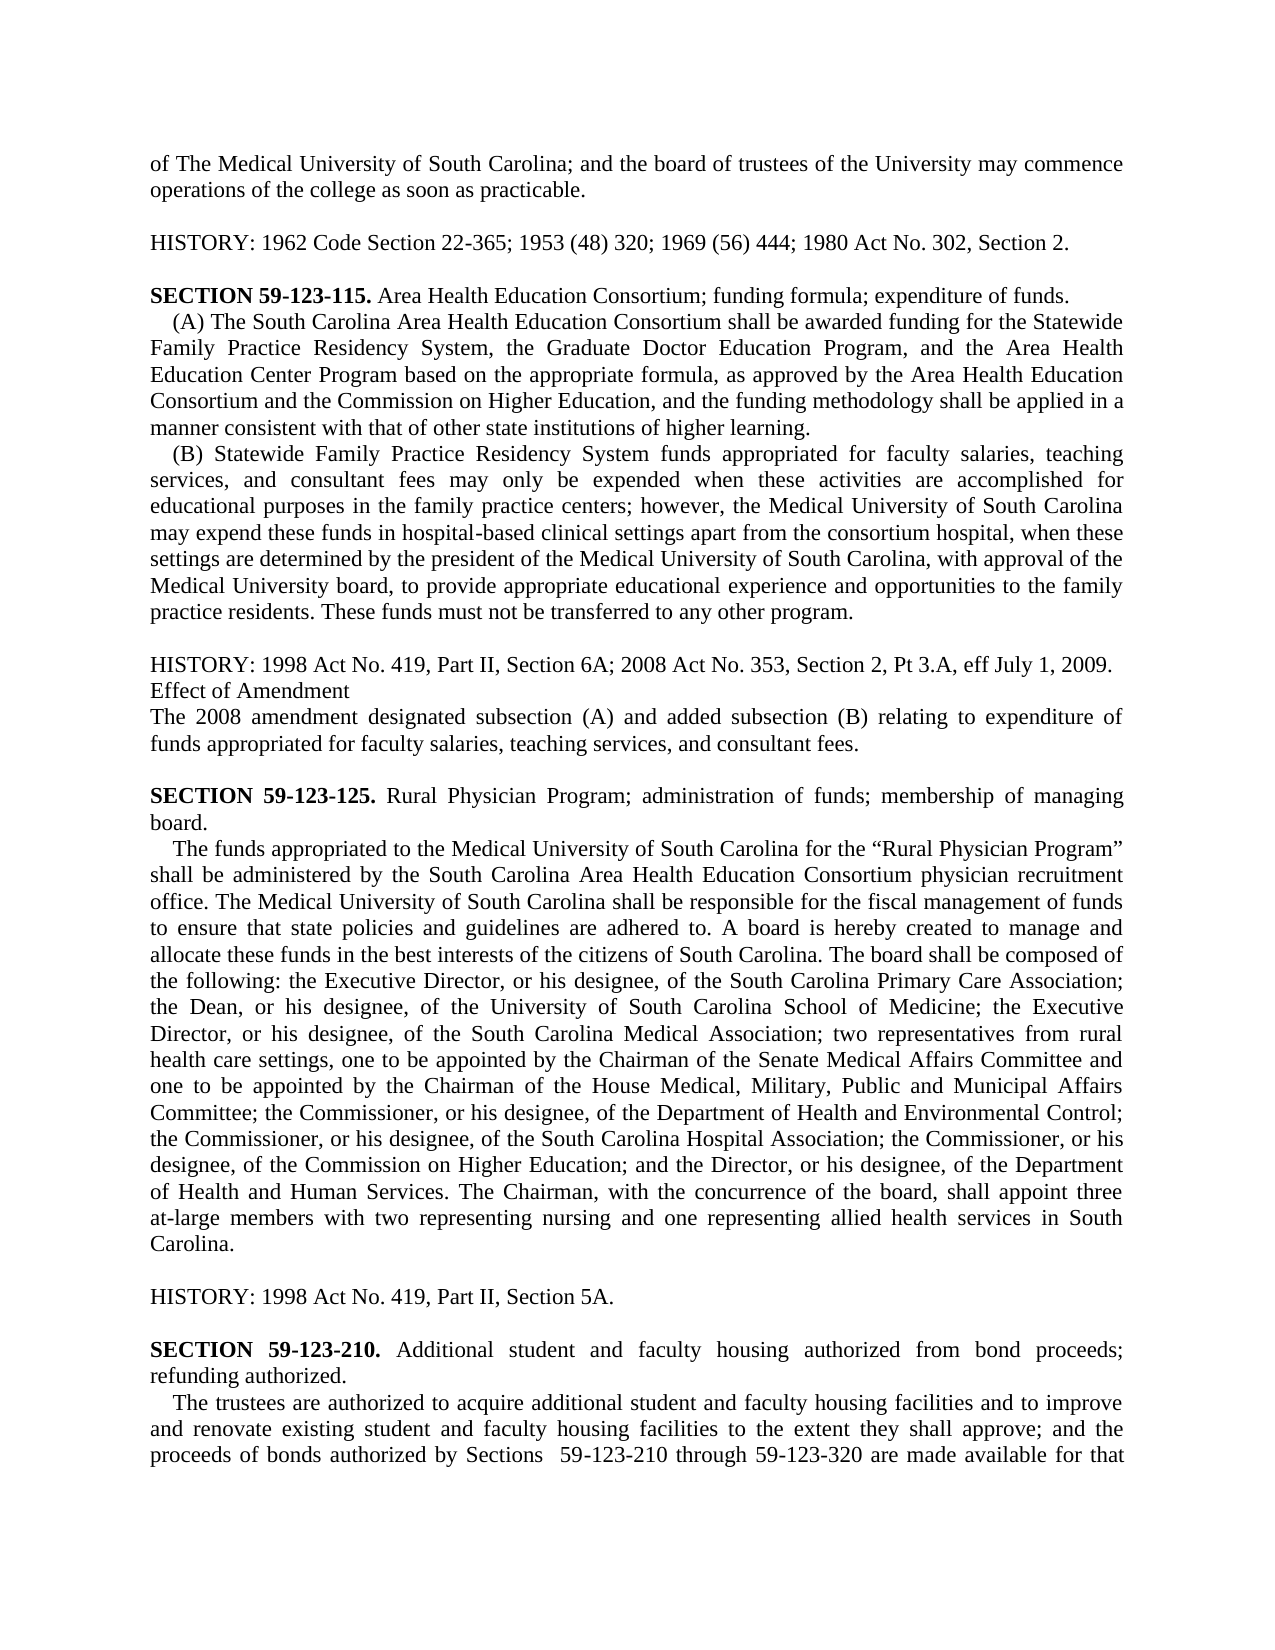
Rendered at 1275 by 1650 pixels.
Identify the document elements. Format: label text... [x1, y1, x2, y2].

text HISTORY: 1998 Act No. 419, Part II, Section 5A. [150, 1283, 1125, 1309]
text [150, 1389, 1125, 1468]
text HISTORY: 1962 Code Section 22-365; 1953 (48) 320; 1969 (56) 444; 1980 Act No. 302, Section 2. [150, 229, 1125, 255]
text (A) The South Carolina Area Health Education Consortium shall be awarded funding for the Statewide Family Practice Residency System, the Graduate Doctor Education Program, and the Area Health Education Center Program based on the appropriate formula, as approved by the Area Health Education Consortium and the Commission on Higher Education, and the funding methodology shall be applied in a manner consistent with that of other state institutions of higher learning. [150, 308, 1125, 440]
text HISTORY: 1998 Act No. 419, Part II, Section 6A; 2008 Act No. 353, Section 2, Pt 3.A, eff July 1, 2009. [150, 651, 1125, 677]
text SECTION 59-123-115. Area Health Education Consortium; funding formula; expenditure of funds. [150, 282, 1125, 308]
text SECTION 59-123-210. Additional student and faculty housing authorized from bond proceeds; refunding authorized. [150, 1336, 1125, 1389]
text (B) Statewide Family Practice Residency System funds appropriated for faculty salaries, teaching services, and consultant fees may only be expended when these activities are accomplished for educational purposes in the family practice centers; however, the Medical University of South Carolina may expend these funds in hospital-based clinical settings apart from the consortium hospital, when these settings are determined by the president of the Medical University of South Carolina, with approval of the Medical University board, to provide appropriate educational experience and opportunities to the family practice residents. These funds must not be transferred to any other program. [150, 440, 1125, 624]
text The funds appropriated to the Medical University of South Carolina for the “Rural Physician Program” shall be administered by the South Carolina Area Health Education Consortium physician recruitment office. The Medical University of South Carolina shall be responsible for the fiscal management of funds to ensure that state policies and guidelines are adhered to. A board is hereby created to manage and allocate these funds in the best interests of the citizens of South Carolina. The board shall be composed of the following: the Executive Director, or his designee, of the South Carolina Primary Care Association; the Dean, or his designee, of the University of South Carolina School of Medicine; the Executive Director, or his designee, of the South Carolina Medical Association; two representatives from rural health care settings, one to be appointed by the Chairman of the Senate Medical Affairs Committee and one to be appointed by the Chairman of the House Medical, Military, Public and Municipal Affairs Committee; the Commissioner, or his designee, of the Department of Health and Environmental Control; the Commissioner, or his designee, of the South Carolina Hospital Association; the Commissioner, or his designee, of the Commission on Higher Education; and the Director, or his designee, of the Department of Health and Human Services. The Chairman, with the concurrence of the board, shall appoint three at-large members with two representing nursing and one representing allied health services in South Carolina. [150, 835, 1125, 1257]
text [150, 150, 1125, 203]
text Effect of Amendment [150, 677, 1125, 703]
text SECTION 59-123-125. Rural Physician Program; administration of funds; membership of managing board. [150, 782, 1125, 835]
text The 2008 amendment designated subsection (A) and added subsection (B) relating to expenditure of funds appropriated for faculty salaries, teaching services, and consultant fees. [150, 703, 1125, 756]
